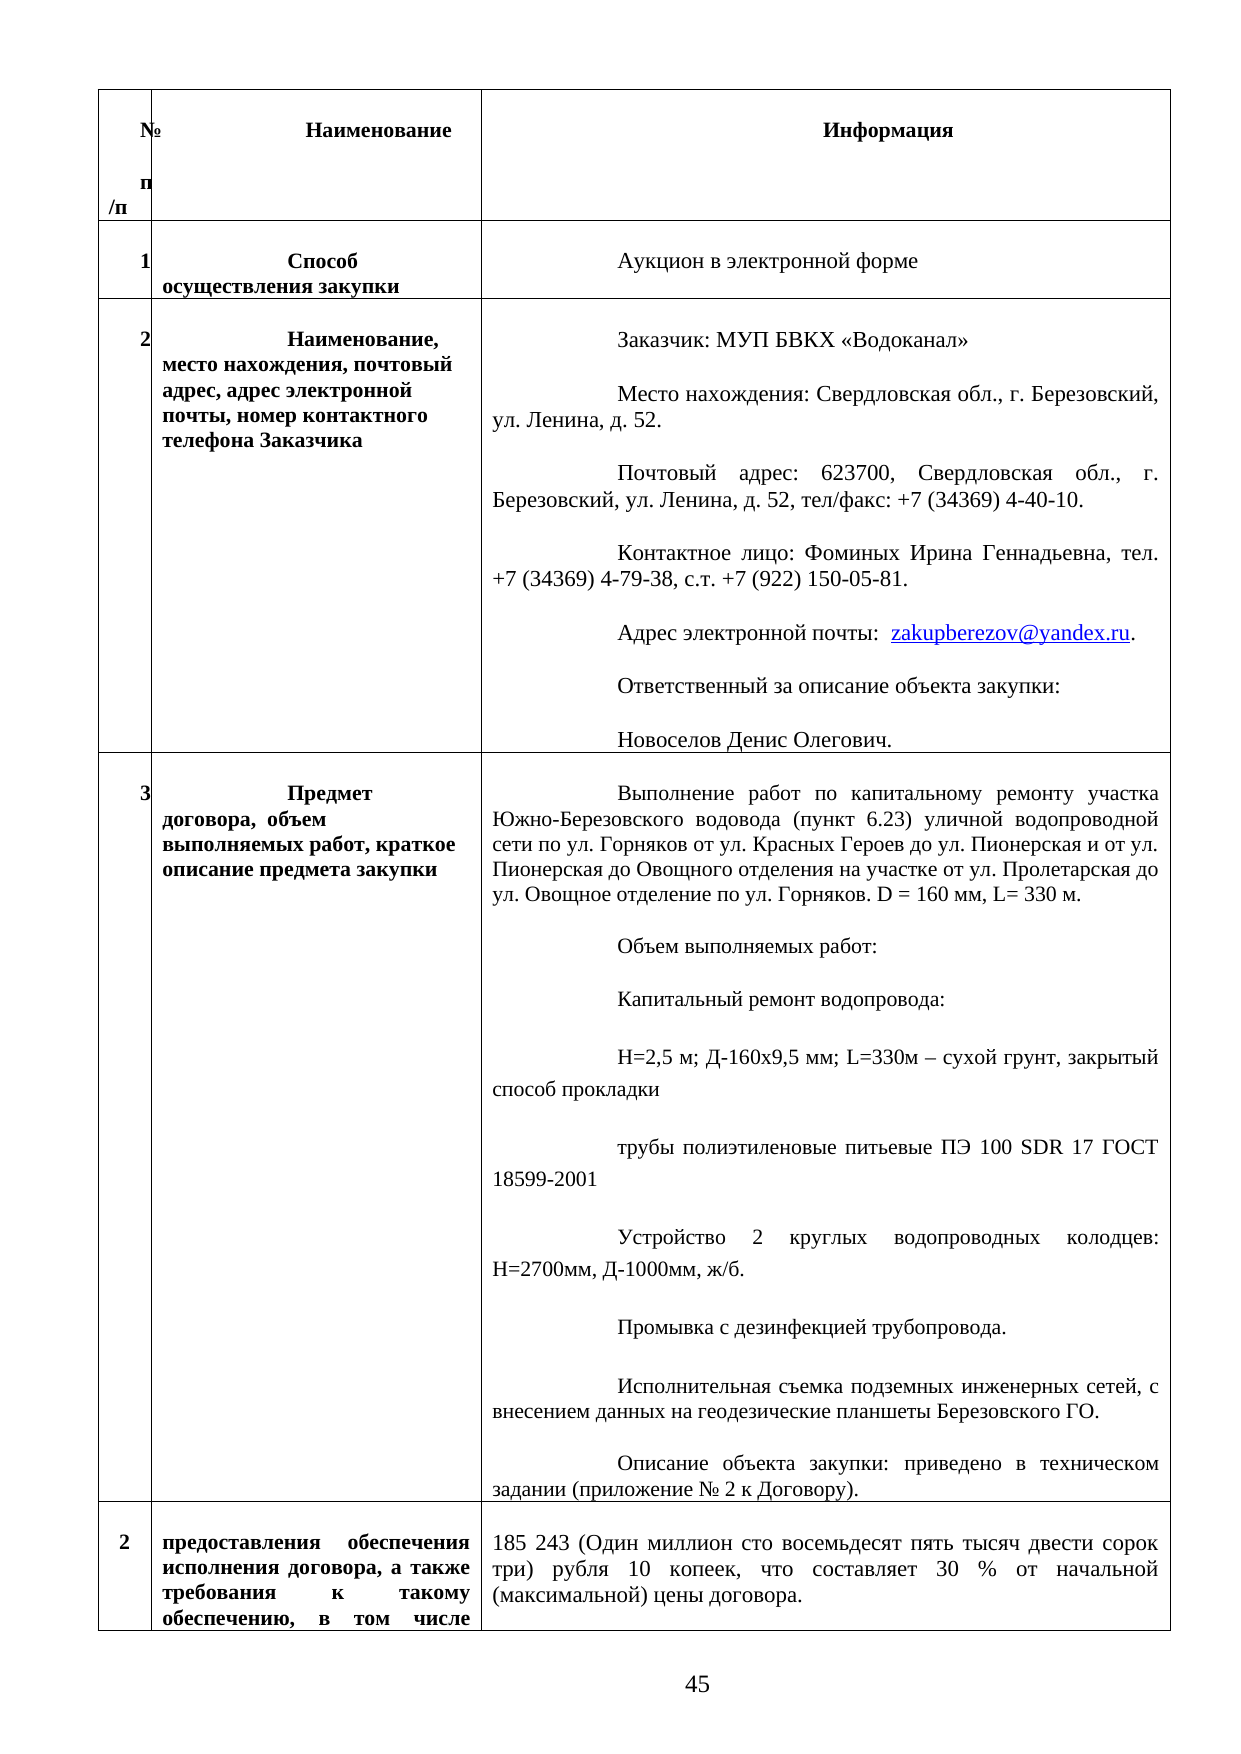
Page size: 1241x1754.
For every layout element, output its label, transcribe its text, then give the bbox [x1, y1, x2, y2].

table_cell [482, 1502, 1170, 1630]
table_header Наименование [152, 90, 481, 219]
table_cell 3 [99, 753, 151, 1501]
table_cell 1 [99, 221, 151, 298]
table_cell 2 [99, 299, 151, 752]
table_cell Выполнение работ по капитальному ремонту участка Южно-Березовского водовода (пункт 6.23) уличной водопроводной сети по ул. Горняков от ул. Красных Героев до ул. Пионерская и от ул. Пионерская до Овощного отделения на участке от ул. Пролетарская до ул. Овощное отделение по ул. Горняков. D = 160 мм, L= 330 м. Объем выполняемых работ: Капитальный ремонт водопровода: Н=2,5 м; Д-160х9,5 мм; L=330м – сухой грунт, закрытый способ прокладки трубы полиэтиленовые питьевые ПЭ 100 SDR 17 ГОСТ 18599-2001 Устройство 2 круглых водопроводных колодцев: H=2700мм, Д-1000мм, ж/б. Промывка с дезинфекцией трубопровода. Исполнительная съемка подземных инженерных сетей, с внесением данных на геодезические планшеты Березовского ГО. Описание объекта закупки: приведено в техническом задании (приложение № 2 к Договору). [482, 753, 1170, 1501]
table_cell Заказчик: МУП БВКХ «Водоканал» Место нахождения: Свердловская обл., г. Березовский, ул. Ленина, д. 52. Почтовый адрес: 623700, Свердловская обл., г. Березовский, ул. Ленина, д. 52, тел/факс: +7 (34369) 4-40-10. Контактное лицо: Фоминых Ирина Геннадьевна, тел. +7 (34369) 4-79-38, с.т. +7 (922) 150-05-81. Адрес электронной почты: zakupberezov@yandex.ru. Ответственный за описание объекта закупки: Новоселов Денис Олегович. [482, 299, 1170, 752]
table_header № п/п [99, 90, 151, 219]
table_cell Аукцион в электронной форме [482, 221, 1170, 298]
table_cell Наименование, место нахождения, почтовый адрес, адрес электронной почты, номер контактного телефона Заказчика [152, 299, 481, 752]
table_cell Предмет договора, объем выполняемых работ, краткое описание предмета закупки [152, 753, 481, 1501]
table_header Информация [482, 90, 1170, 219]
table_cell Размер и порядок предоставления обеспечения исполнения договора, а также требования к такому обеспечению, в том числе условия банковской гарантии [152, 1502, 481, 1630]
table_cell Способ осуществления закупки [152, 221, 481, 298]
table_cell 12 [99, 1502, 151, 1630]
